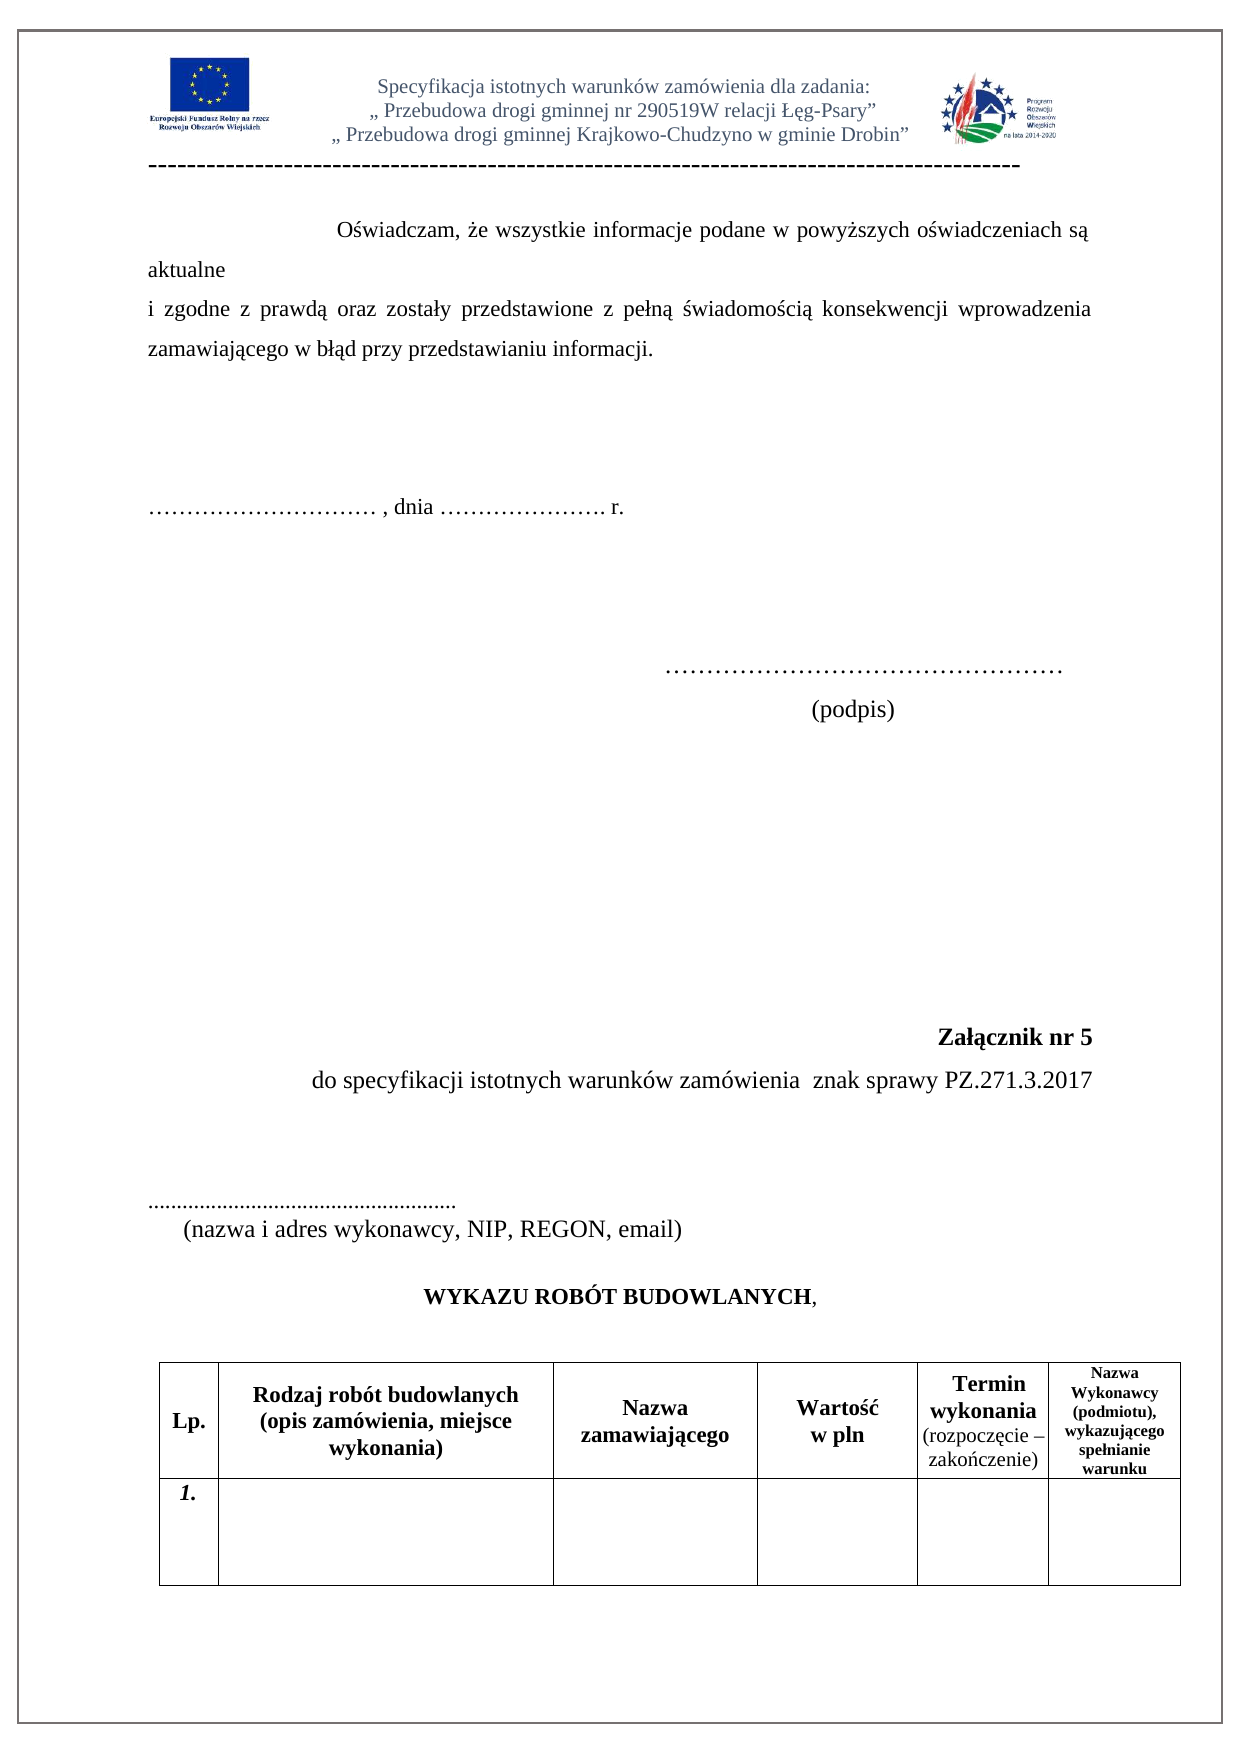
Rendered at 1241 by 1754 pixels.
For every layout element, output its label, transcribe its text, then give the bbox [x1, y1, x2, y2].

table_cell 1. [160, 1479, 218, 1585]
table_cell [918, 1479, 1048, 1585]
picture [146, 53, 272, 135]
table_cell [219, 1479, 553, 1585]
table_cell [554, 1479, 757, 1585]
text ………………………………………… [148, 651, 1093, 679]
table_cell [1049, 1479, 1180, 1585]
table_header Termin wykonania (rozpoczęcie – zakończenie) [918, 1363, 1048, 1478]
table_header Nazwa zamawiającego [554, 1363, 757, 1478]
text ………………………… , dnia …………………. r. [148, 493, 1093, 519]
table_header Nazwa Wykonawcy (podmiotu), wykazującego spełnianie warunku [1049, 1363, 1180, 1478]
text ...................................................... [148, 1187, 1093, 1214]
text (podpis) [738, 694, 1093, 722]
table_header Wartość w pln [758, 1363, 917, 1478]
picture [935, 66, 1065, 151]
text Załącznik nr 5 [148, 1022, 1093, 1051]
table_header Lp. [160, 1363, 218, 1478]
text WYKAZU ROBÓT BUDOWLANYCH, [148, 1283, 1093, 1309]
text do specyfikacji istotnych warunków zamówienia znak sprawy PZ.271.3.2017 [148, 1065, 1093, 1094]
table_header Rodzaj robót budowlanych (opis zamówienia, miejsce wykonania) [219, 1363, 553, 1478]
text Oświadczam, że wszystkie informacje podane w powyższych oświadczeniach są aktualne i zgodne z prawdą oraz zostały przedstawione z pełną świadomością konsekwencji wprowadzenia zamawiającego w błąd przy przedstawianiu informacji. [148, 216, 1093, 361]
text (nazwa i adres wykonawcy, NIP, REGON, email) [183, 1214, 1093, 1242]
table_cell [758, 1479, 917, 1585]
